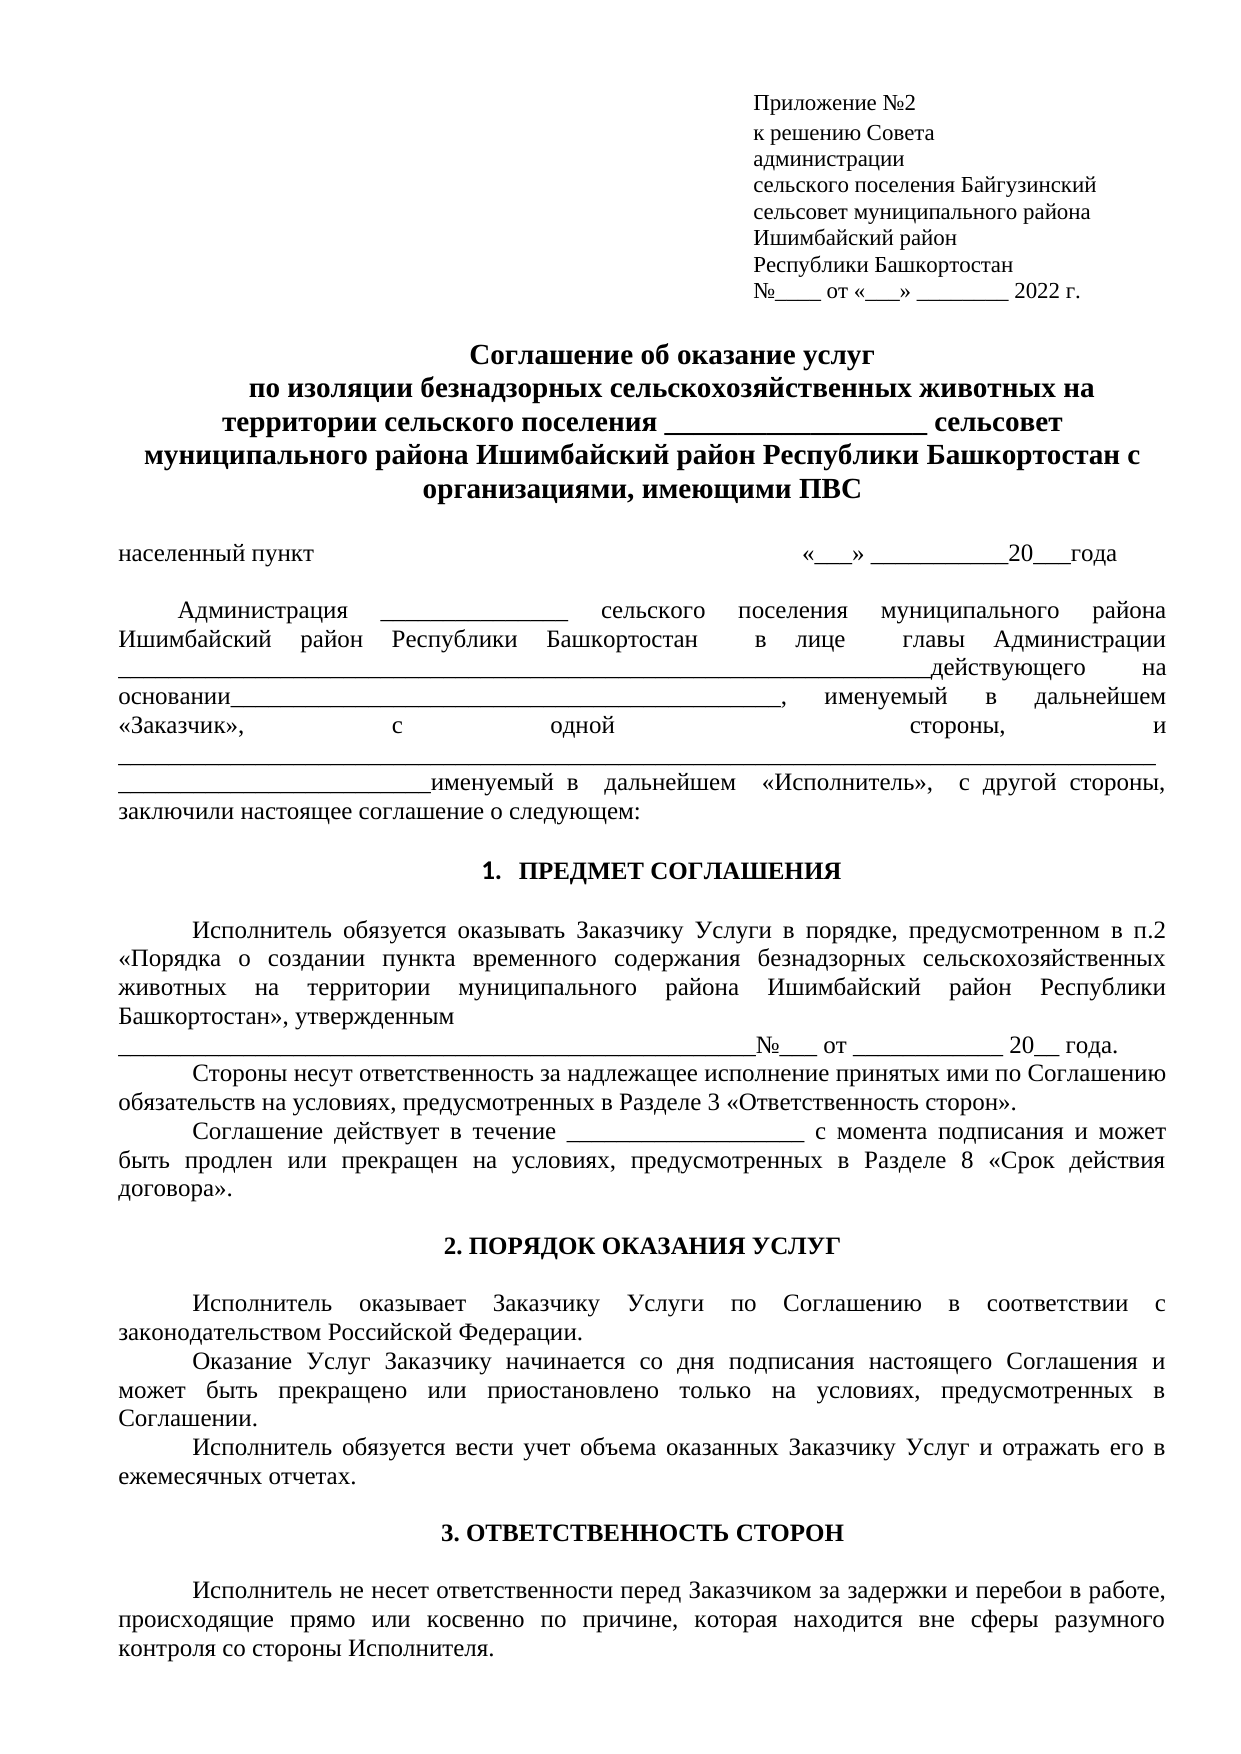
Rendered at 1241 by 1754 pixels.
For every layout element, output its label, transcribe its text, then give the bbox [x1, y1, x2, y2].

text Администрация _______________ сельского поселения муниципального района Ишимбайский район Республики Башкортостан в лице главы Администрации _________________________________________________________________действующего на основании____________________________________________, именуемый в дальнейшем «Заказчик», с одной стороны, и ____________________________________________________________________________________________________________именуемый в дальнейшем «Исполнитель», с другой стороны, заключили настоящее соглашение о следующем: [118, 595, 1167, 825]
text Соглашение об оказание услуг [118, 337, 1167, 370]
text Ишимбайский район [753, 224, 1167, 251]
text населенный пункт «___» ___________20___года [118, 538, 1167, 567]
text 3. ОТВЕТСТВЕННОСТЬ СТОРОН [118, 1518, 1167, 1546]
text Исполнитель оказывает Заказчику Услуги по Соглашению в соответствии с законодательством Российской Федерации. [118, 1288, 1167, 1346]
text Исполнитель обязуется вести учет объема оказанных Заказчику Услуг и отражать его в ежемесячных отчетах. [118, 1432, 1167, 1490]
text 2. ПОРЯДОК ОКАЗАНИЯ УСЛУГ [118, 1231, 1167, 1260]
list ПРЕДМЕТ СОГЛАШЕНИЯ [156, 853, 1167, 886]
text Приложение №2 [753, 89, 1167, 115]
text Исполнитель обязуется оказывать Заказчику Услуги в порядке, предусмотренном в п.2 «Порядка о создании пункта временного содержания безнадзорных сельскохозяйственных животных на территории муниципального района Ишимбайский район Республики Башкортостан», утвержденным [118, 915, 1167, 1030]
text ___________________________________________________№___ от ____________ 20__ года. [118, 1030, 1167, 1058]
text к решению Совета [753, 119, 1167, 145]
text Республики Башкортостан [753, 251, 1167, 277]
text Исполнитель не несет ответственности перед Заказчиком за задержки и перебои в работе, происходящие прямо или косвенно по причине, которая находится вне сферы разумного контроля со стороны Исполнителя. [118, 1575, 1167, 1661]
text Соглашение действует в течение ___________________ с момента подписания и может быть продлен или прекращен на условиях, предусмотренных в Разделе 8 «Срок действия договора». [118, 1116, 1167, 1202]
text сельского поселения Байгузинский сельсовет муниципального района [753, 172, 1167, 224]
text администрации [753, 145, 1167, 172]
text Оказание Услуг Заказчику начинается со дня подписания настоящего Соглашения и может быть прекращено или приостановлено только на условиях, предусмотренных в Соглашении. [118, 1346, 1167, 1432]
text по изоляции безнадзорных сельскохозяйственных животных на территории сельского поселения __________________ сельсовет муниципального района Ишимбайский район Республики Башкортостан с организациями, имеющими ПВС [118, 370, 1167, 504]
text №____ от «___» ________ 2022 г. [753, 277, 1167, 303]
text Стороны несут ответственность за надлежащее исполнение принятых ими по Соглашению обязательств на условиях, предусмотренных в Разделе 3 «Ответственность сторон». [118, 1058, 1167, 1116]
